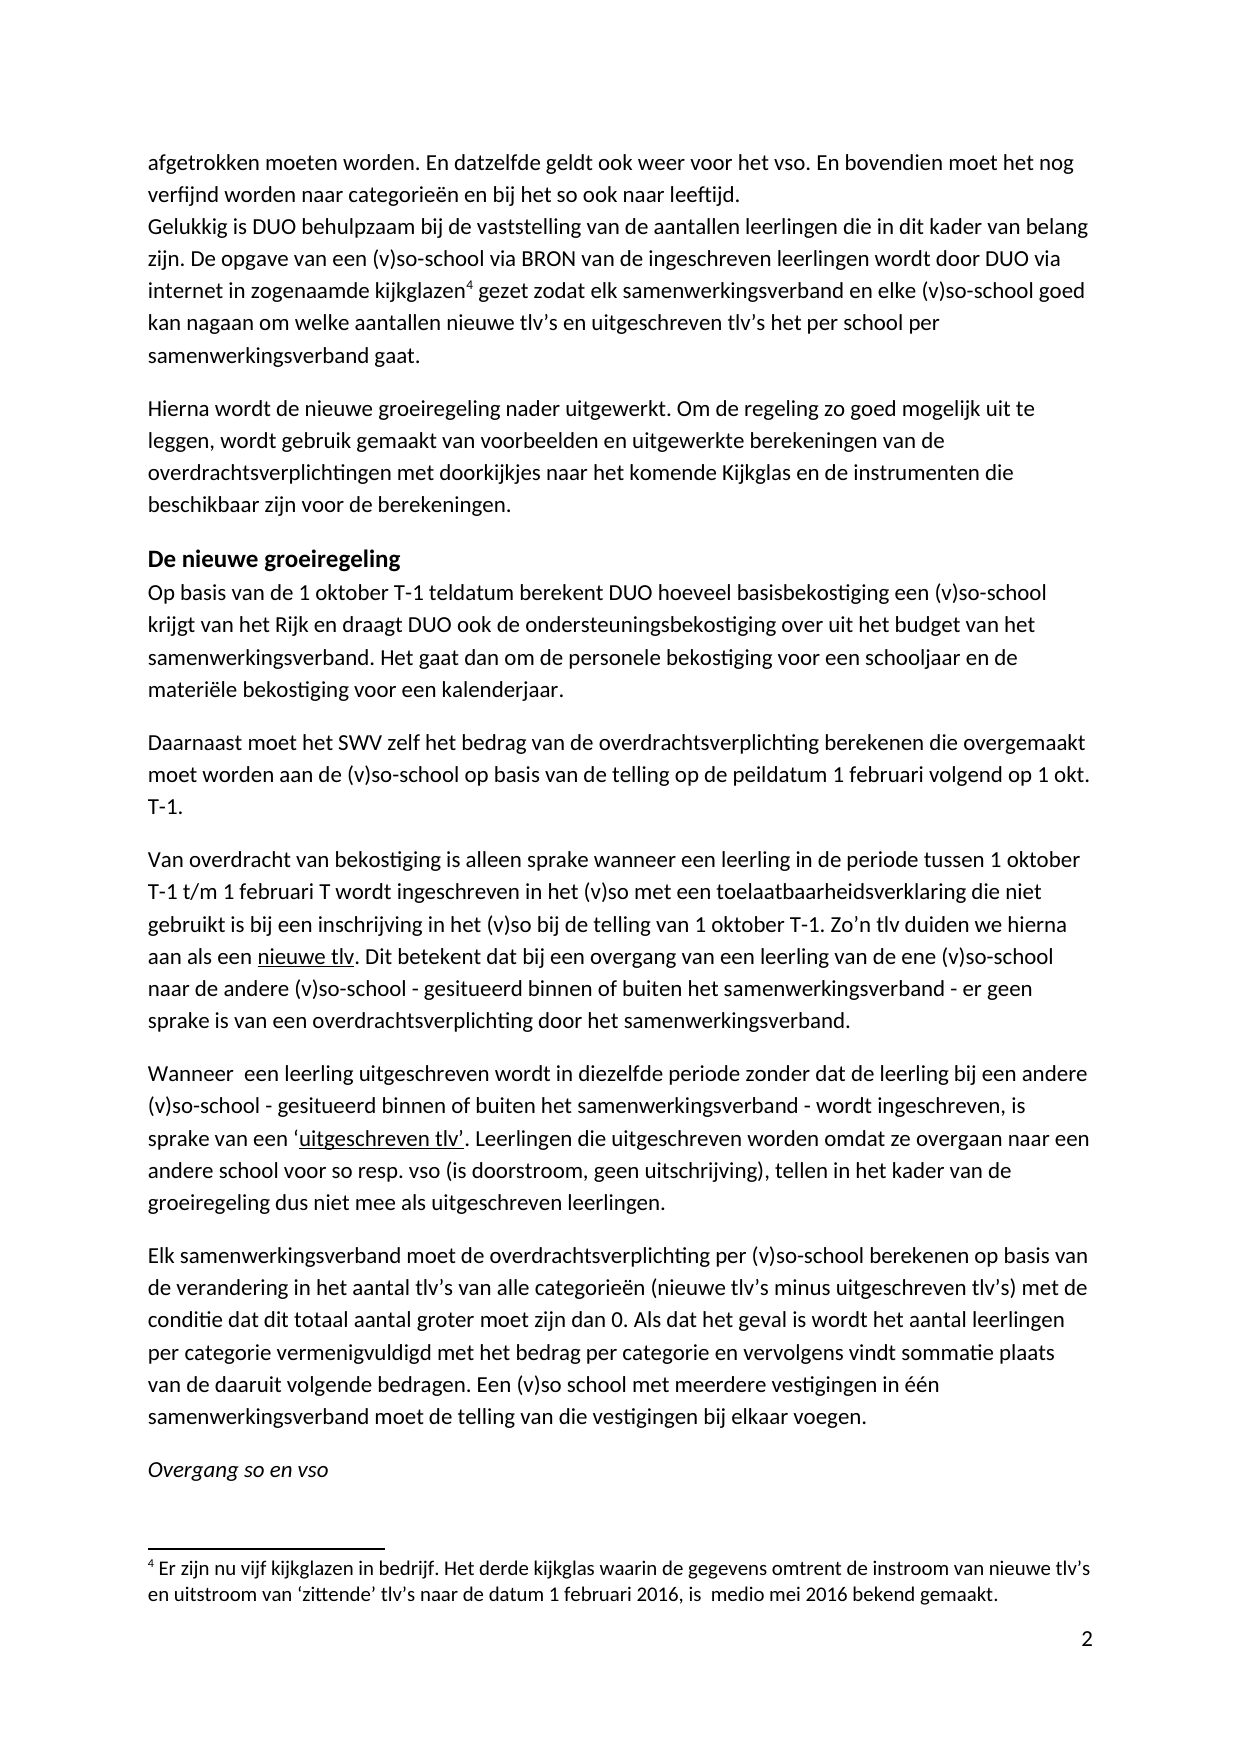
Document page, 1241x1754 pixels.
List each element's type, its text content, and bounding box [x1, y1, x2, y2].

text Overgang so en vso [148, 1455, 1093, 1483]
text Op basis van de 1 oktober T-1 teldatum berekent DUO hoeveel basisbekostiging een (v)so-school krijgt van het Rijk en draagt DUO ook de ondersteuningsbekostiging over uit het budget van het samenwerkingsverband. Het gaat dan om de personele bekostiging voor een schooljaar en de materiële bekostiging voor een kalenderjaar. [148, 578, 1093, 703]
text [148, 148, 1093, 208]
text Hierna wordt de nieuwe groeiregeling nader uitgewerkt. Om de regeling zo goed mogelijk uit te leggen, wordt gebruik gemaakt van voorbeelden en uitgewerkte berekeningen van de overdrachtsverplichtingen met doorkijkjes naar het komende Kijkglas en de instrumenten die beschikbaar zijn voor de berekeningen. [148, 394, 1093, 518]
text De nieuwe groeiregeling [148, 543, 1093, 574]
text Van overdracht van bekostiging is alleen sprake wanneer een leerling in de periode tussen 1 oktober T-1 t/m 1 februari T wordt ingeschreven in het (v)so met een toelaatbaarheidsverklaring die niet gebruikt is bij een inschrijving in het (v)so bij de telling van 1 oktober T-1. Zo’n tlv duiden we hierna aan als een nieuwe tlv. Dit betekent dat bij een overgang van een leerling van de ene (v)so-school naar de andere (v)so-school - gesitueerd binnen of buiten het samenwerkingsverband - er geen sprake is van een overdrachtsverplichting door het samenwerkingsverband. [148, 845, 1093, 1034]
text Gelukkig is DUO behulpzaam bij de vaststelling van de aantallen leerlingen die in dit kader van belang zijn. De opgave van een (v)so-school via BRON van de ingeschreven leerlingen wordt door DUO via internet in zogenaamde kijkglazen gezet zodat elk samenwerkingsverband en elke (v)so-school goed kan nagaan om welke aantallen nieuwe tlv’s en uitgeschreven tlv’s het per school per samenwerkingsverband gaat. [148, 212, 1093, 369]
text Wanneer een leerling uitgeschreven wordt in diezelfde periode zonder dat de leerling bij een andere (v)so-school - gesitueerd binnen of buiten het samenwerkingsverband - wordt ingeschreven, is sprake van een ‘uitgeschreven tlv’. Leerlingen die uitgeschreven worden omdat ze overgaan naar een andere school voor so resp. vso (is doorstroom, geen uitschrijving), tellen in het kader van de groeiregeling dus niet mee als uitgeschreven leerlingen. [148, 1059, 1093, 1216]
text Daarnaast moet het SWV zelf het bedrag van de overdrachtsverplichting berekenen die overgemaakt moet worden aan de (v)so-school op basis van de telling op de peildatum 1 februari volgend op 1 okt. T-1. [148, 728, 1093, 820]
text Elk samenwerkingsverband moet de overdrachtsverplichting per (v)so-school berekenen op basis van de verandering in het aantal tlv’s van alle categorieën (nieuwe tlv’s minus uitgeschreven tlv’s) met de conditie dat dit totaal aantal groter moet zijn dan 0. Als dat het geval is wordt het aantal leerlingen per categorie vermenigvuldigd met het bedrag per categorie en vervolgens vindt sommatie plaats van de daaruit volgende bedragen. Een (v)so school met meerdere vestigingen in één samenwerkingsverband moet de telling van die vestigingen bij elkaar voegen. [148, 1241, 1093, 1430]
